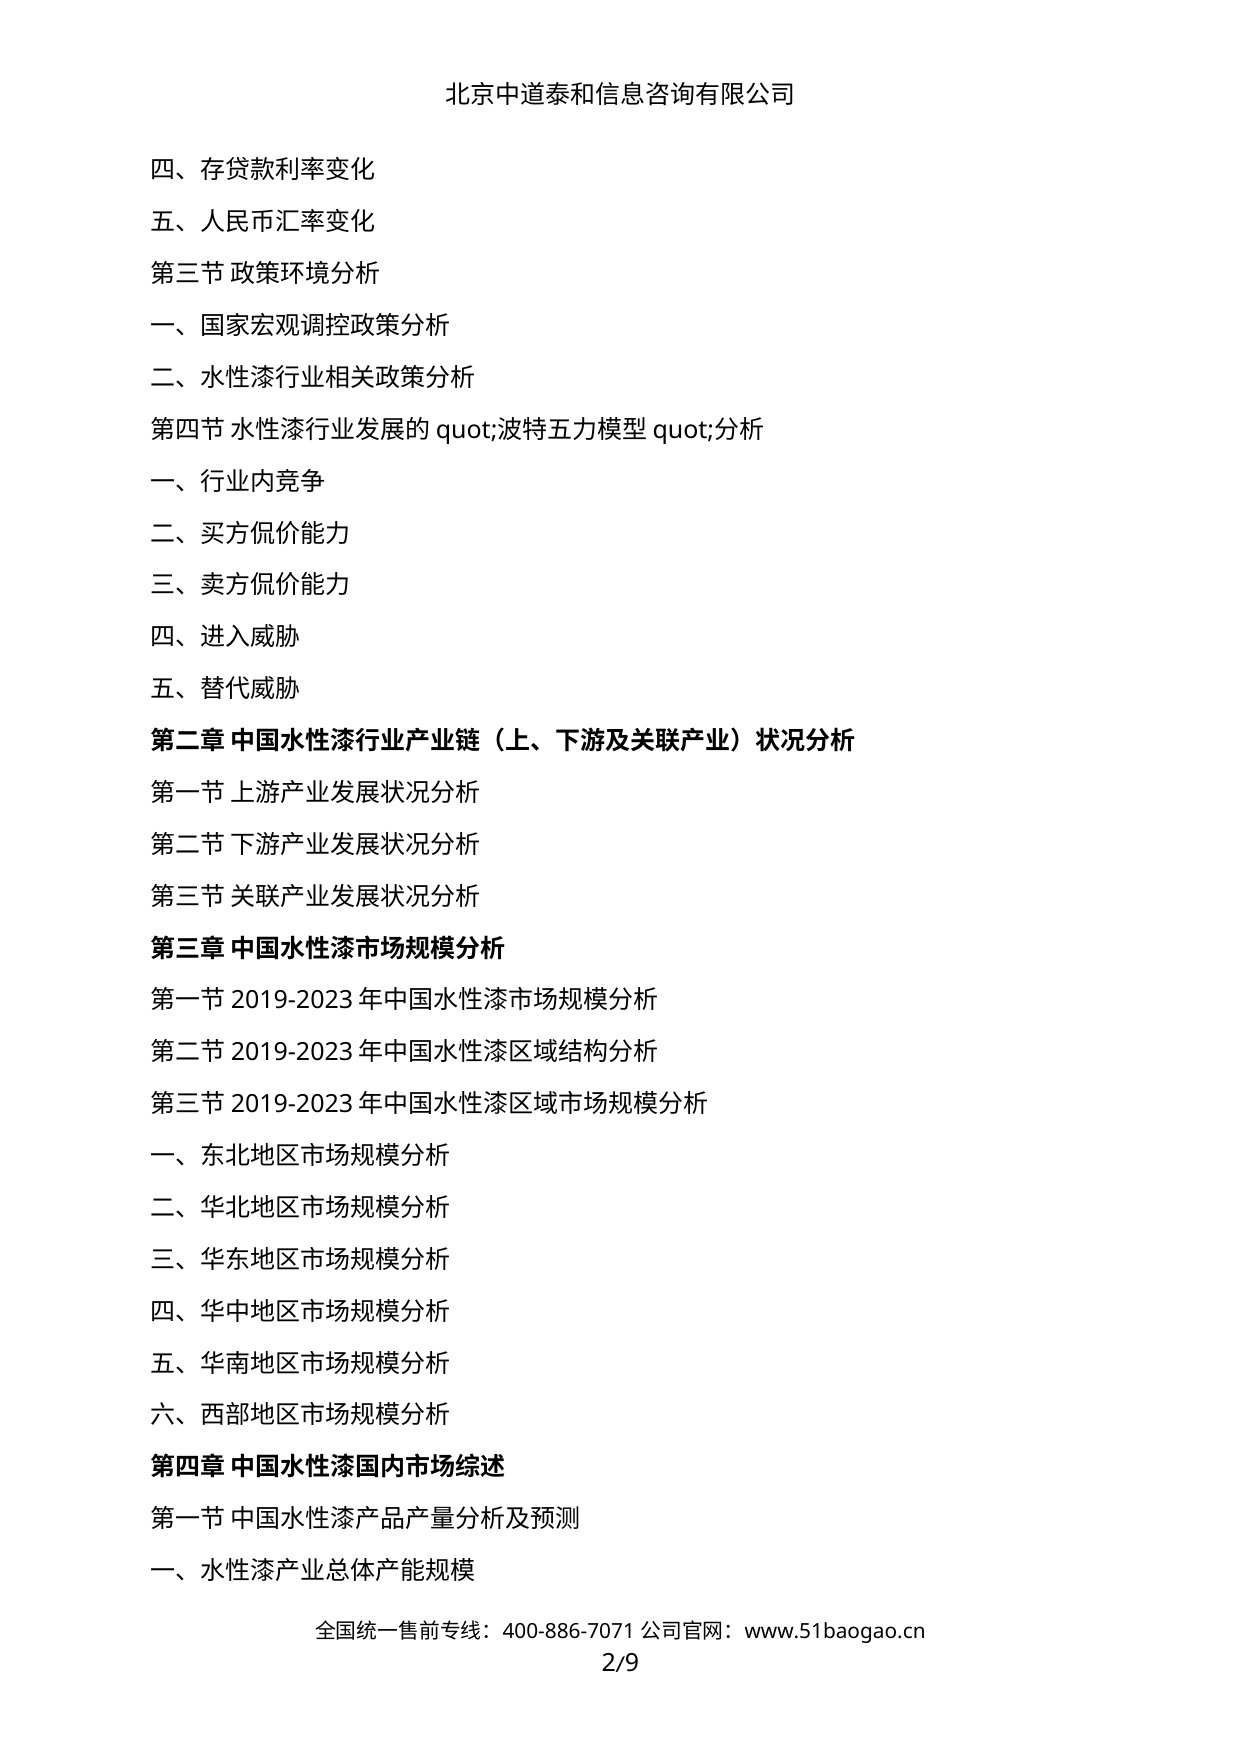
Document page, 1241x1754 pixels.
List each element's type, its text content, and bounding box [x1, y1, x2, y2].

text 一、国家宏观调控政策分析 [150, 306, 1090, 342]
text 五、人民币汇率变化 [150, 202, 1090, 238]
text 三、华东地区市场规模分析 [150, 1239, 1090, 1276]
text 二、华北地区市场规模分析 [150, 1187, 1090, 1224]
text 二、水性漆行业相关政策分析 [150, 357, 1090, 394]
text 四、进入威胁 [150, 617, 1090, 653]
text 第三章 中国水性漆市场规模分析 [150, 928, 1090, 964]
text 四、存贷款利率变化 [150, 150, 1090, 186]
text 一、水性漆产业总体产能规模 [150, 1551, 1090, 1587]
text 第一节 2019-2023年中国水性漆市场规模分析 [150, 980, 1090, 1016]
text 三、卖方侃价能力 [150, 565, 1090, 601]
text 六、西部地区市场规模分析 [150, 1395, 1090, 1431]
text 第二节 2019-2023年中国水性漆区域结构分析 [150, 1032, 1090, 1068]
text 第二章 中国水性漆行业产业链（上、下游及关联产业）状况分析 [150, 721, 1090, 757]
text 四、华中地区市场规模分析 [150, 1291, 1090, 1327]
text 一、行业内竞争 [150, 461, 1090, 497]
text 五、替代威胁 [150, 669, 1090, 705]
text 第三节 2019-2023年中国水性漆区域市场规模分析 [150, 1084, 1090, 1120]
text 第三节 政策环境分析 [150, 254, 1090, 290]
text 第一节 上游产业发展状况分析 [150, 772, 1090, 809]
text 一、东北地区市场规模分析 [150, 1136, 1090, 1172]
text 第四章 中国水性漆国内市场综述 [150, 1447, 1090, 1483]
text 二、买方侃价能力 [150, 513, 1090, 549]
text 第二节 下游产业发展状况分析 [150, 824, 1090, 861]
text 第四节 水性漆行业发展的quot;波特五力模型quot;分析 [150, 409, 1090, 446]
text 五、华南地区市场规模分析 [150, 1343, 1090, 1379]
text 第一节 中国水性漆产品产量分析及预测 [150, 1499, 1090, 1535]
text 第三节 关联产业发展状况分析 [150, 876, 1090, 912]
